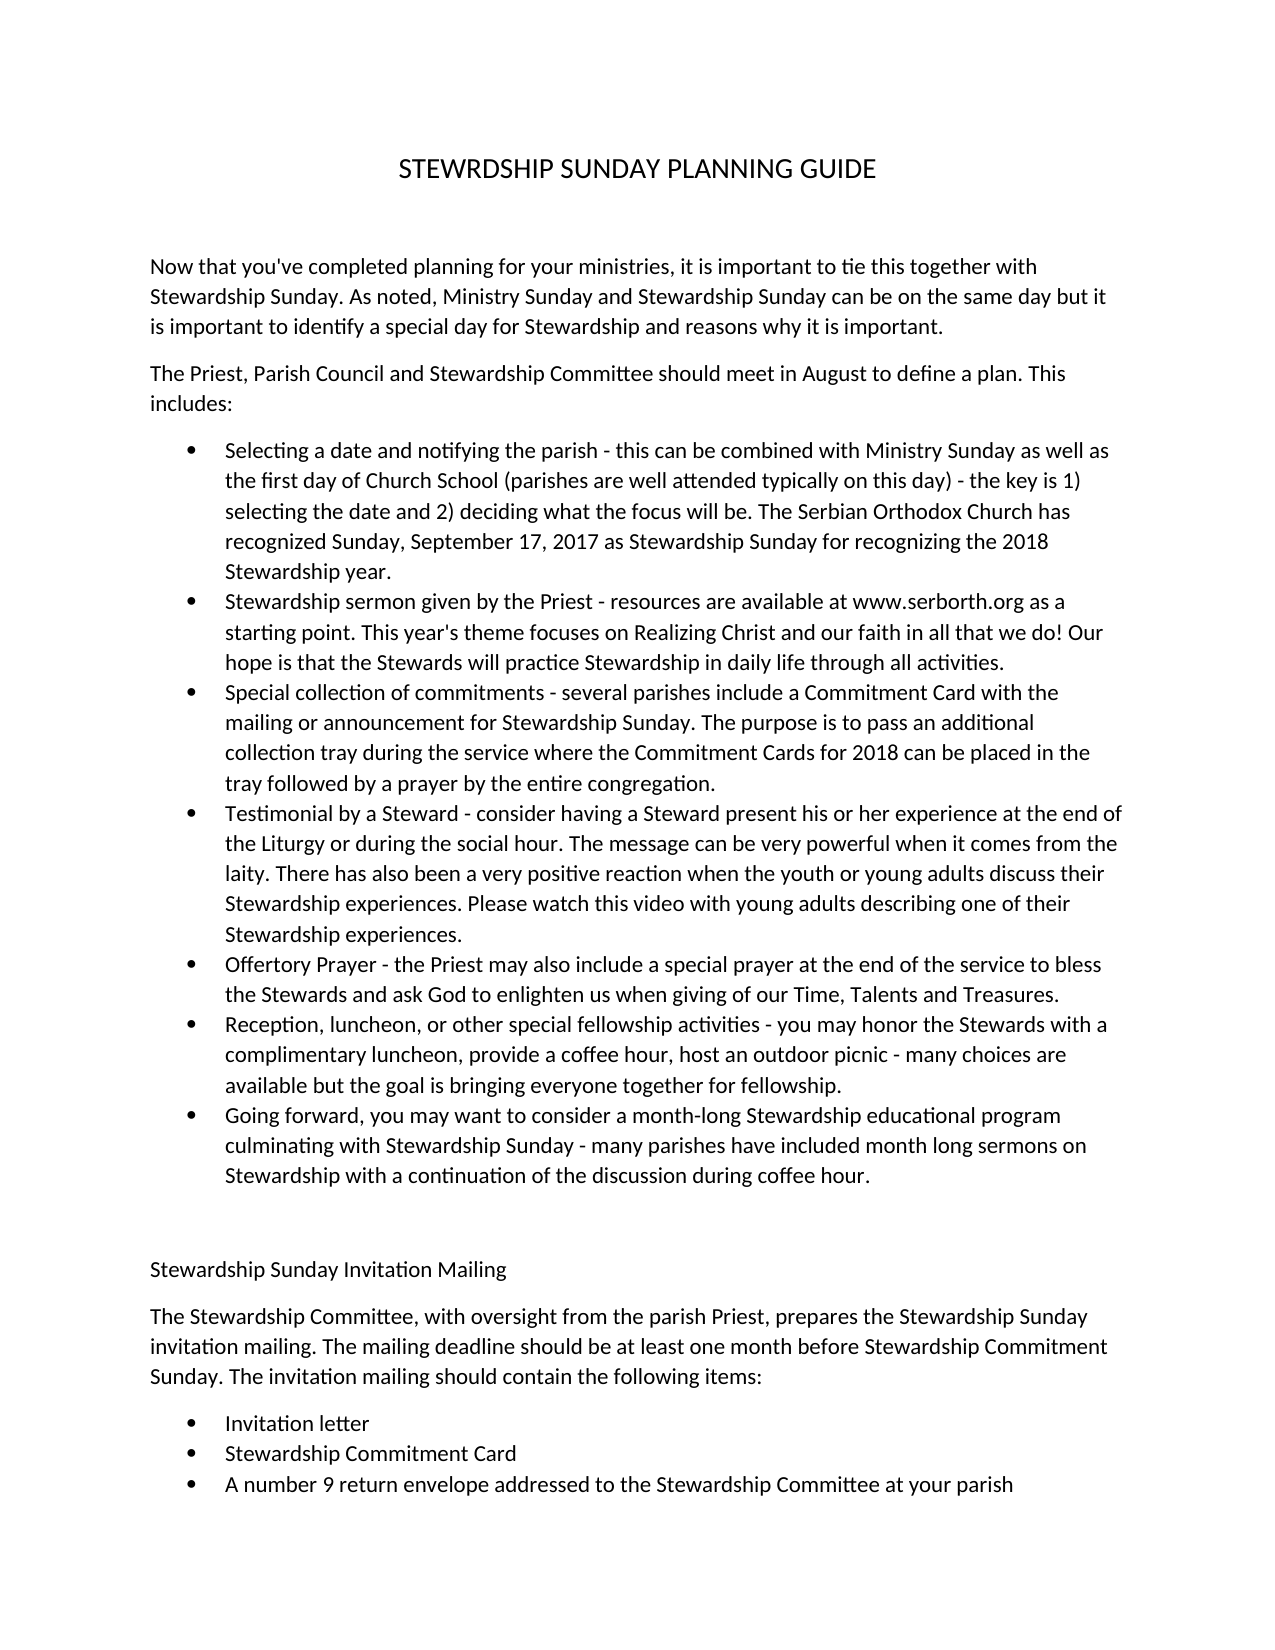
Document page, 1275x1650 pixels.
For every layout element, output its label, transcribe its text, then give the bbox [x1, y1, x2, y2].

list Reception, luncheon, or other special fellowship activities - you may honor the Stewards with a complimentary luncheon, provide a coffee hour, host an outdoor picnic - many choices are available but the goal is bringing everyone together for fellowship. [187, 1010, 1125, 1099]
list Offertory Prayer - the Priest may also include a special prayer at the end of the service to bless the Stewards and ask God to enlighten us when giving of our Time, Talents and Treasures. [187, 950, 1125, 1008]
text The Stewardship Committee, with oversight from the parish Priest, prepares the Stewardship Sunday invitation mailing. The mailing deadline should be at least one month before Stewardship Commitment Sunday. The invitation mailing should contain the following items: [150, 1302, 1125, 1390]
list Testimonial by a Steward - consider having a Steward present his or her experience at the end of the Liturgy or during the social hour. The message can be very powerful when it comes from the laity. There has also been a very positive reaction when the youth or young adults discuss their Stewardship experiences. Please watch this video with young adults describing one of their Stewardship experiences. [187, 799, 1125, 948]
list Special collection of commitments - several parishes include a Commitment Card with the mailing or announcement for Stewardship Sunday. The purpose is to pass an additional collection tray during the service where the Commitment Cards for 2018 can be placed in the tray followed by a prayer by the entire congregation. [187, 678, 1125, 797]
list Invitation letter [187, 1409, 1125, 1437]
list Going forward, you may want to consider a month-long Stewardship educational program culminating with Stewardship Sunday - many parishes have included month long sermons on Stewardship with a continuation of the discussion during coffee hour. [187, 1101, 1125, 1189]
text The Priest, Parish Council and Stewardship Committee should meet in August to define a plan. This includes: [150, 359, 1125, 417]
list A number 9 return envelope addressed to the Stewardship Committee at your parish [187, 1470, 1125, 1498]
list Stewardship sermon given by the Priest - resources are available at www.serborth.org as a starting point. This year's theme focuses on Realizing Christ and our faith in all that we do! Our hope is that the Stewards will practice Stewardship in daily life through all activities. [187, 587, 1125, 676]
text Stewardship Sunday Invitation Mailing [150, 1255, 1125, 1283]
text STEWRDSHIP SUNDAY PLANNING GUIDE [150, 150, 1125, 186]
list Stewardship Commitment Card [187, 1439, 1125, 1467]
list Selecting a date and notifying the parish - this can be combined with Ministry Sunday as well as the first day of Church School (parishes are well attended typically on this day) - the key is 1) selecting the date and 2) deciding what the focus will be. The Serbian Orthodox Church has recognized Sunday, September 17, 2017 as Stewardship Sunday for recognizing the 2018 Stewardship year. [187, 436, 1125, 585]
text Now that you've completed planning for your ministries, it is important to tie this together with Stewardship Sunday. As noted, Ministry Sunday and Stewardship Sunday can be on the same day but it is important to identify a special day for Stewardship and reasons why it is important. [150, 252, 1125, 340]
